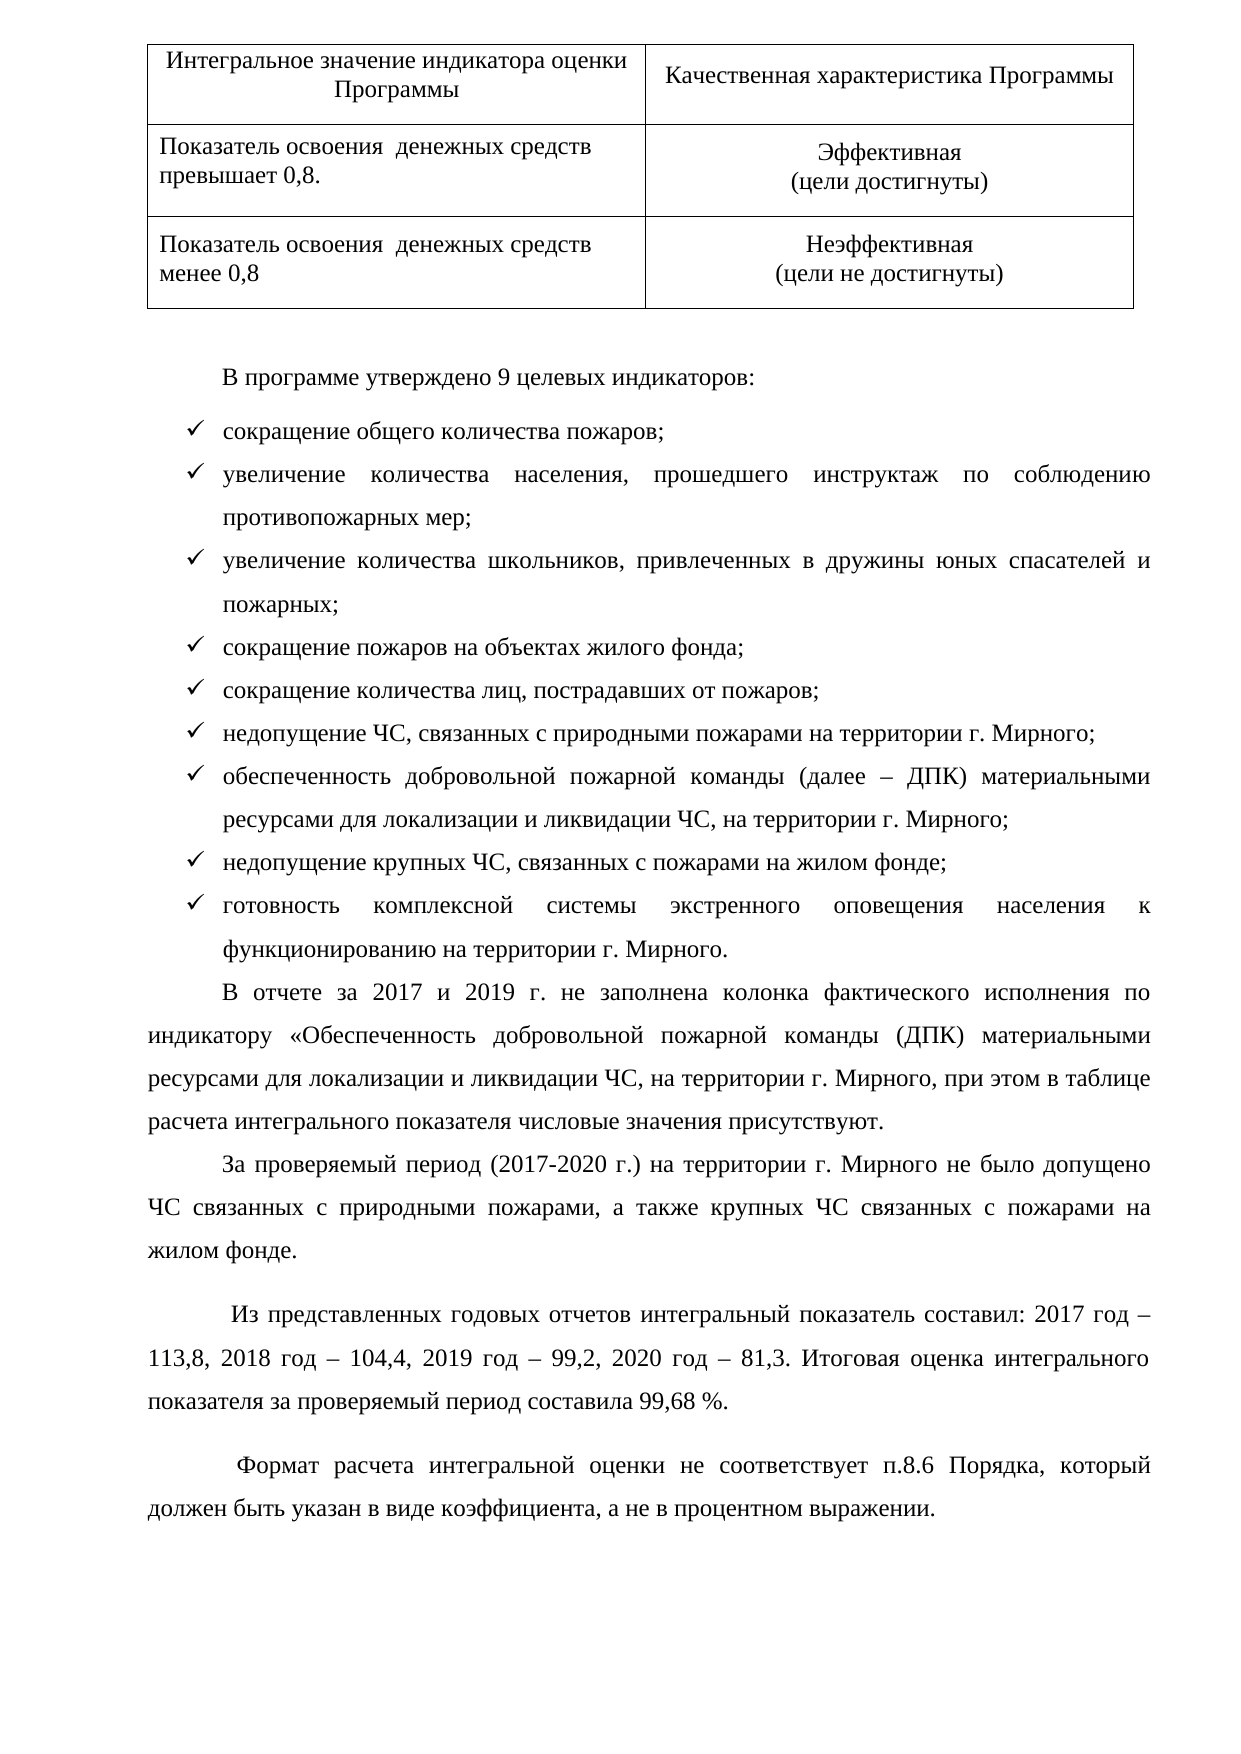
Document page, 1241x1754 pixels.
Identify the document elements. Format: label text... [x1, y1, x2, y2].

table_cell Показатель освоения денежных средств превышает 0,8. [148, 125, 645, 216]
table_cell Неэффективная (цели не достигнуты) [646, 217, 1133, 307]
list сокращение общего количества пожаров; [185, 416, 1152, 445]
list сокращение количества лиц, пострадавших от пожаров; [185, 675, 1152, 704]
table_header Качественная характеристика Программы [646, 45, 1133, 124]
text За проверяемый период (2017-2020 г.) на территории г. Мирного не было допущено ЧС связанных с природными пожарами, а также крупных ЧС связанных с пожарами на жилом фонде. [148, 1149, 1152, 1264]
table_cell Показатель освоения денежных средств менее 0,8 [148, 217, 645, 307]
list недопущение ЧС, связанных с природными пожарами на территории г. Мирного; [185, 718, 1152, 747]
table_header Интегральное значение индикатора оценки Программы [148, 45, 645, 124]
list сокращение пожаров на объектах жилого фонда; [185, 632, 1152, 661]
text В программе утверждено 9 целевых индикаторов: [148, 362, 1152, 391]
list обеспеченность добровольной пожарной команды (далее – ДПК) материальными ресурсами для локализации и ликвидации ЧС, на территории г. Мирного; [185, 761, 1152, 833]
text В отчете за 2017 и 2019 г. не заполнена колонка фактического исполнения по индикатору «Обеспеченность добровольной пожарной команды (ДПК) материальными ресурсами для локализации и ликвидации ЧС, на территории г. Мирного, при этом в таблице расчета интегрального показателя числовые значения присутствуют. [148, 977, 1152, 1135]
table_cell Эффективная (цели достигнуты) [646, 125, 1133, 216]
list недопущение крупных ЧС, связанных с пожарами на жилом фонде; [185, 847, 1152, 876]
list увеличение количества населения, прошедшего инструктаж по соблюдению противопожарных мер; [185, 459, 1152, 531]
list готовность комплексной системы экстренного оповещения населения к функционированию на территории г. Мирного. [185, 891, 1152, 962]
list увеличение количества школьников, привлеченных в дружины юных спасателей и пожарных; [185, 546, 1152, 617]
text Из представленных годовых отчетов интегральный показатель составил: 2017 год – 113,8, 2018 год – 104,4, 2019 год – 99,2, 2020 год – 81,3. Итоговая оценка интегрального показателя за проверяемый период составила 99,68 %. [148, 1299, 1152, 1414]
text Формат расчета интегральной оценки не соответствует п.8.6 Порядка, который должен быть указан в виде коэффициента, а не в процентном выражении. [148, 1450, 1152, 1522]
